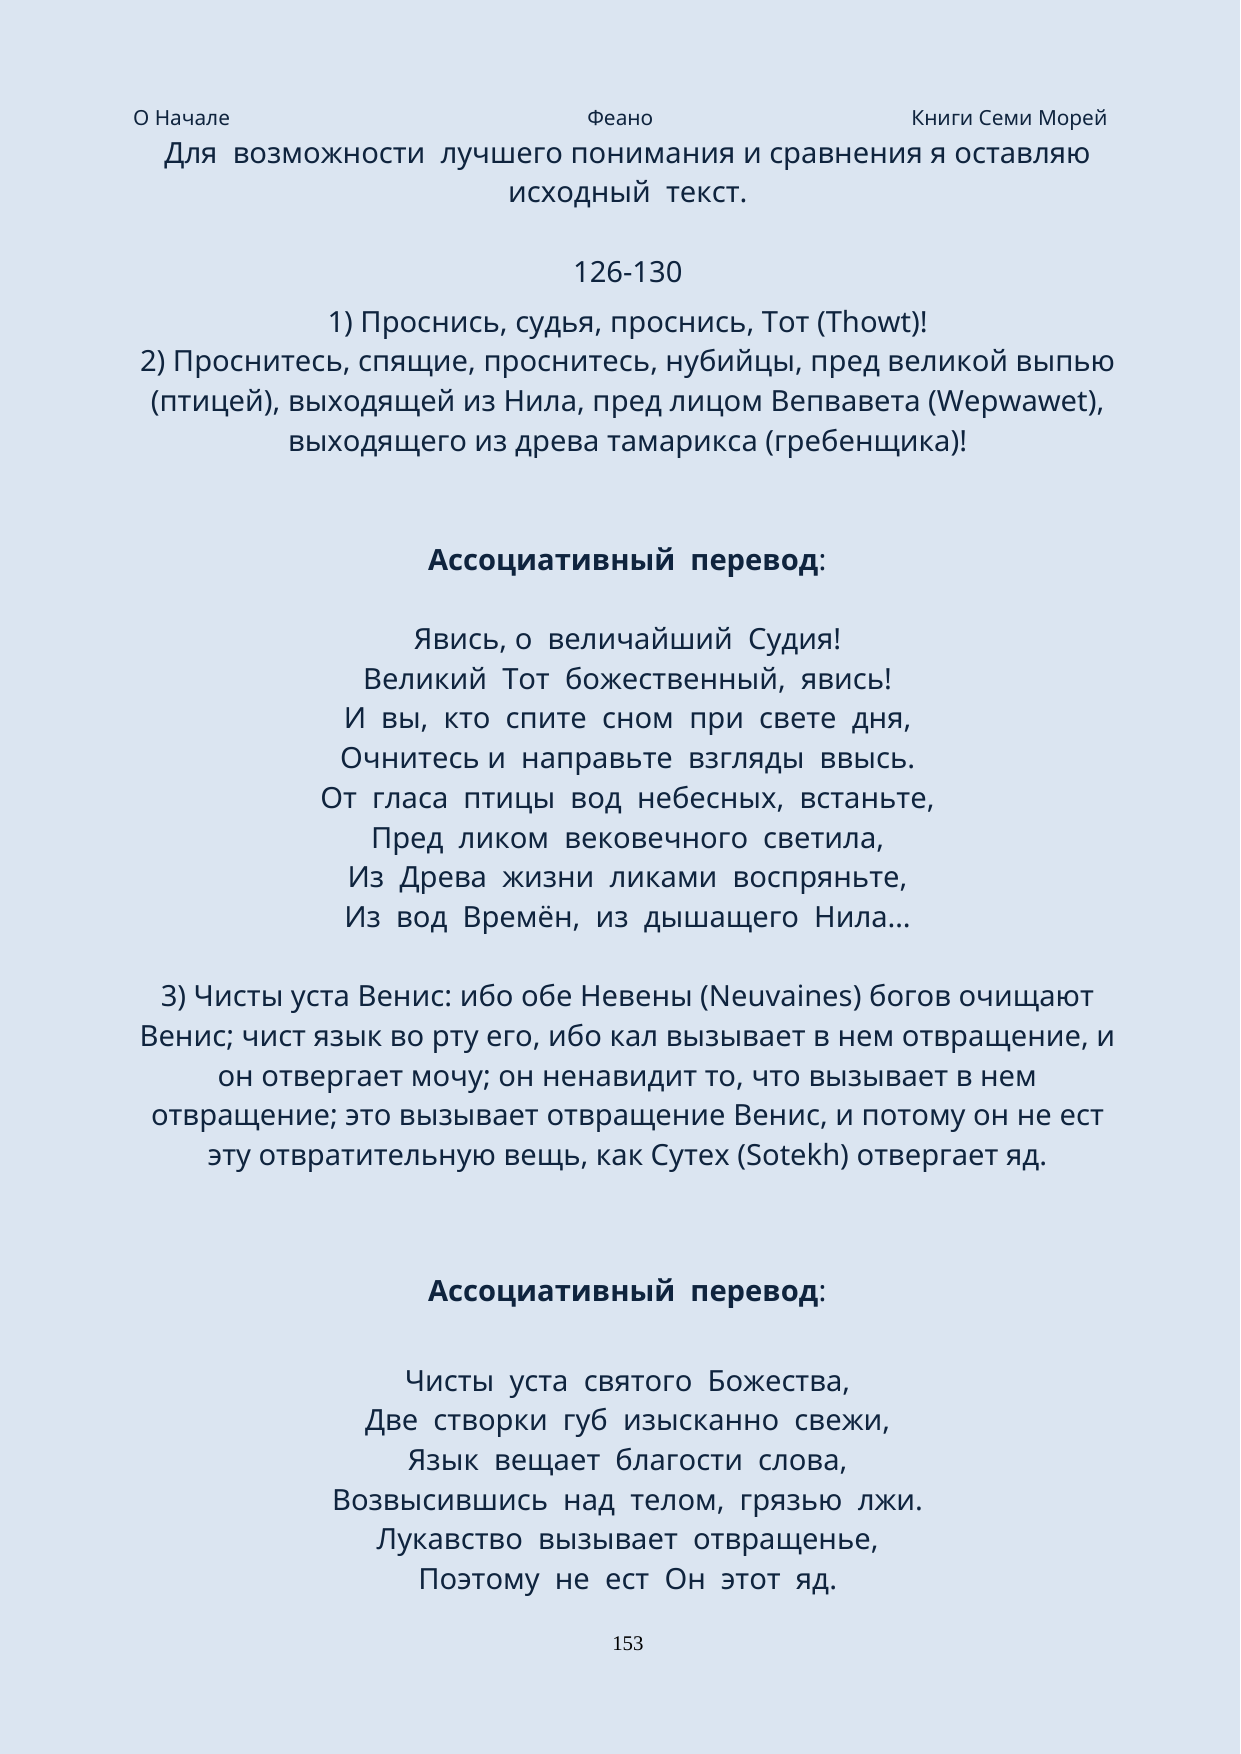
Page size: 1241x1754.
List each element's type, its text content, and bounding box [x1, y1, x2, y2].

text 126-130 [133, 251, 1122, 291]
text Возвысившись над телом, грязью лжи. [133, 1479, 1122, 1518]
text Лукавство вызывает отвращенье, [133, 1518, 1122, 1558]
text Явись, о величайший Судия! [133, 618, 1122, 658]
text Пред ликом вековечного светила, [133, 817, 1122, 857]
text Две створки губ изысканно свежи, [133, 1399, 1122, 1439]
text Ассоциативный перевод: [354, 1278, 1122, 1308]
text Очнитесь и направьте взгляды ввысь. [133, 737, 1122, 777]
text 3) Чисты уста Венис: ибо обе Невены (Neuvaines) богов очищают Венис; чист язык во рту его, ибо кал вызывает в нем отвращение, и он отвергает мочу; он ненавидит то, что вызывает в нем отвращение; это вызывает отвращение Венис, и потому он не ест эту отвратительную вещь, как Сутех (Sotekh) отвергает яд. [133, 976, 1122, 1174]
text Чисты уста святого Божества, [133, 1360, 1122, 1399]
text 2) Проснитесь, спящие, проснитесь, нубийцы, пред великой выпью (птицей), выходящей из Нила, пред лицом Вепвавета (Wepwawet), выходящего из древа тамарикса (гребенщика)! [133, 341, 1122, 460]
text 1) Проснись, судья, проснись, Тот (Thowt)! [133, 291, 1122, 341]
text Великий Тот божественный, явись! [133, 658, 1122, 698]
text Из Древа жизни ликами воспряньте, [133, 857, 1122, 896]
text И вы, кто спите сном при свете дня, [133, 698, 1122, 737]
text Ассоциативный перевод: [354, 539, 1122, 579]
text Из вод Времён, из дышащего Нила… [133, 896, 1122, 936]
text Поэтому не ест Он этот яд. [133, 1558, 1122, 1598]
text Язык вещает благости слова, [133, 1439, 1122, 1479]
text От гласа птицы вод небесных, встаньте, [133, 777, 1122, 817]
text Для возможности лучшего понимания и сравнения я оставляю исходный текст. [133, 132, 1122, 211]
